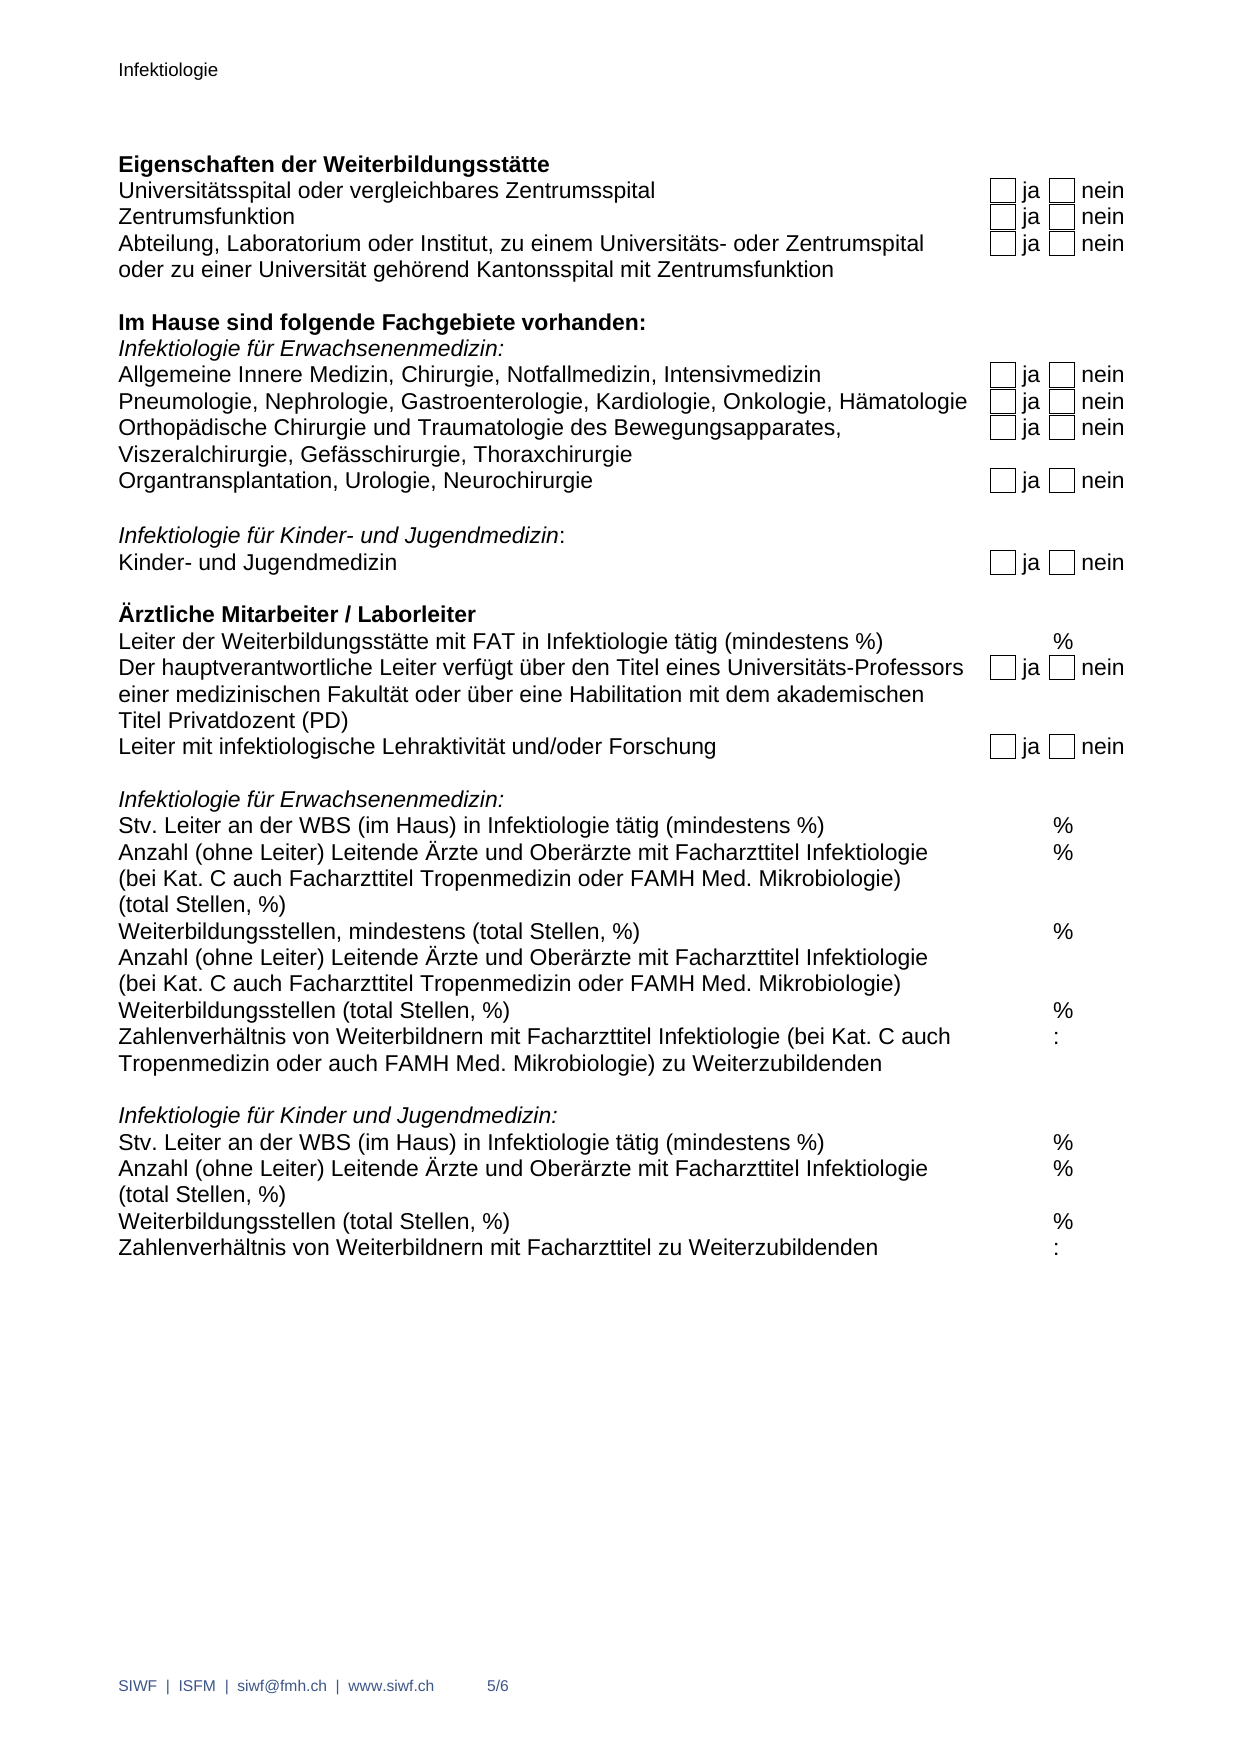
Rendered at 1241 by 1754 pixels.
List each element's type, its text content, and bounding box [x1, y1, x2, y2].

text Universitätsspital oder vergleichbares Zentrumsspital ja nein [118, 177, 1166, 203]
text Zentrumsfunktion ja nein [118, 203, 1166, 230]
text Zahlenverhältnis von Weiterbildnern mit Facharzttitel zu Weiterzubildenden : [118, 1234, 1166, 1260]
text Anzahl (ohne Leiter) Leitende Ärzte und Oberärzte mit Facharzttitel Infektiologie % [118, 839, 1152, 865]
text Im Hause sind folgende Fachgebiete vorhanden: [118, 309, 1166, 335]
text Stv. Leiter an der WBS (im Haus) in Infektiologie tätig (mindestens %) % [118, 1128, 1166, 1155]
text (bei Kat. C auch Facharzttitel Tropenmedizin oder FAMH Med. Mikrobiologie) [118, 970, 1152, 997]
text Anzahl (ohne Leiter) Leitende Ärzte und Oberärzte mit Facharzttitel Infektiologie [118, 944, 1166, 970]
text (total Stellen, %) [118, 891, 1152, 918]
text Zahlenverhältnis von Weiterbildnern mit Facharzttitel Infektiologie (bei Kat. C auch : [118, 1023, 1166, 1049]
text Infektiologie für Erwachsenenmedizin: [118, 786, 1166, 812]
text Pneumologie, Nephrologie, Gastroenterologie, Kardiologie, Onkologie, Hämatologie ja nein [118, 388, 1166, 414]
text Titel Privatdozent (PD) [118, 707, 1166, 733]
text Infektiologie für Kinder und Jugendmedizin: [118, 1102, 1152, 1128]
text Weiterbildungsstellen (total Stellen, %) % [118, 1208, 1166, 1234]
text Allgemeine Innere Medizin, Chirurgie, Notfallmedizin, Intensivmedizin ja nein [118, 361, 1166, 388]
text Stv. Leiter an der WBS (im Haus) in Infektiologie tätig (mindestens %) % [118, 812, 1181, 839]
text Infektiologie für Kinder- und Jugendmedizin: [118, 519, 1152, 549]
text Kinder- und Jugendmedizin ja nein [118, 549, 1166, 575]
text Eigenschaften der Weiterbildungsstätte [118, 151, 1166, 177]
text Der hauptverantwortliche Leiter verfügt über den Titel eines Universitäts-Professors ja nein [118, 654, 1166, 681]
text Ärztliche Mitarbeiter / Laborleiter [118, 601, 1166, 628]
text Weiterbildungsstellen, mindestens (total Stellen, %) % [118, 918, 1152, 944]
text Abteilung, Laboratorium oder Institut, zu einem Universitäts- oder Zentrumspital ja nein [118, 230, 1166, 256]
text Orthopädische Chirurgie und Traumatologie des Bewegungsapparates, ja nein [118, 414, 1166, 441]
text Leiter mit infektiologische Lehraktivität und/oder Forschung ja nein [118, 733, 1166, 759]
text Tropenmedizin oder auch FAMH Med. Mikrobiologie) zu Weiterzubildenden [118, 1049, 1166, 1076]
text Leiter der Weiterbildungsstätte mit FAT in Infektiologie tätig (mindestens %) % [118, 628, 1166, 654]
text einer medizinischen Fakultät oder über eine Habilitation mit dem akademischen [118, 681, 1166, 707]
text Organtransplantation, Urologie, Neurochirurgie ja nein [118, 467, 1166, 493]
text (total Stellen, %) [118, 1181, 1166, 1208]
text Anzahl (ohne Leiter) Leitende Ärzte und Oberärzte mit Facharzttitel Infektiologie % [118, 1155, 1166, 1181]
text oder zu einer Universität gehörend Kantonsspital mit Zentrumsfunktion [118, 256, 1166, 282]
text Weiterbildungsstellen (total Stellen, %) % [118, 997, 1166, 1023]
text (bei Kat. C auch Facharzttitel Tropenmedizin oder FAMH Med. Mikrobiologie) [118, 865, 1152, 891]
text Viszeralchirurgie, Gefässchirurgie, Thoraxchirurgie [118, 441, 1166, 467]
text Infektiologie für Erwachsenenmedizin: [118, 335, 1166, 361]
